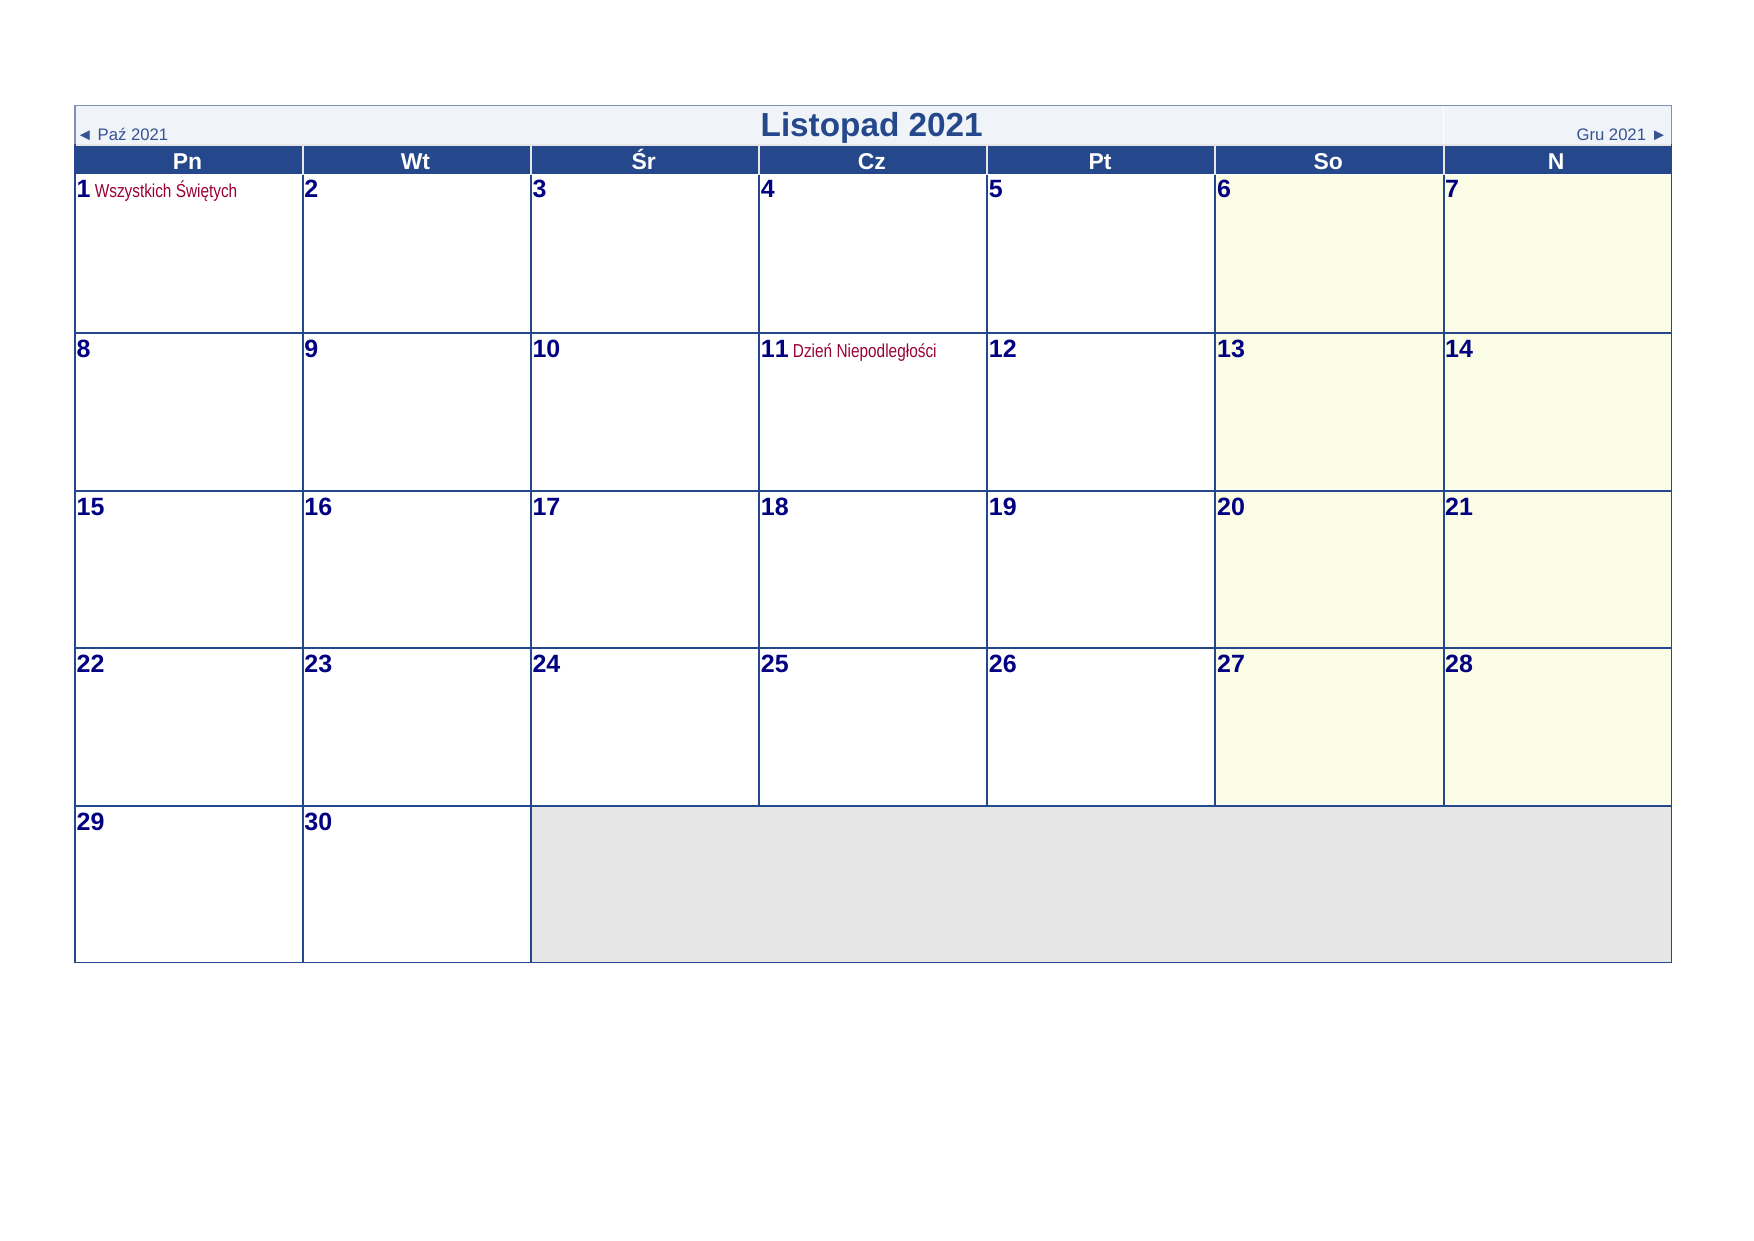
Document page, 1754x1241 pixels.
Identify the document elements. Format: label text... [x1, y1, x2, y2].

table_cell 23 [304, 649, 530, 804]
table_cell 29 [76, 807, 302, 962]
table_cell 18 [760, 492, 986, 647]
table_header ◄ Paź 2021 [76, 106, 303, 144]
table_cell 20 [1216, 492, 1443, 647]
table_cell 4 [760, 175, 986, 332]
table_cell 9 [304, 334, 530, 489]
table_cell 1 Wszystkich Świętych [76, 175, 302, 332]
table_cell Wt [304, 146, 530, 174]
table_cell Pn [76, 146, 302, 174]
table_cell 10 [532, 334, 758, 489]
table_cell 7 [1445, 175, 1671, 332]
table_cell 16 [304, 492, 530, 647]
table_cell 13 [1216, 334, 1443, 489]
table_cell So [1216, 146, 1443, 174]
table_cell 22 [76, 649, 302, 804]
table_cell Pt [988, 146, 1214, 174]
table_cell [532, 807, 1671, 962]
table_cell 8 [76, 334, 302, 489]
table_header Listopad 2021 [303, 106, 1443, 144]
table_cell 25 [760, 649, 986, 804]
table_cell 28 [1445, 649, 1671, 804]
table_cell Śr [532, 146, 758, 174]
table_cell 11 Dzień Niepodległości [760, 334, 986, 489]
table_cell 2 [304, 175, 530, 332]
table_cell 24 [532, 649, 758, 804]
table_cell 19 [988, 492, 1214, 647]
table_cell 6 [1216, 175, 1443, 332]
table_header Gru 2021 ► [1444, 106, 1671, 144]
table_cell 30 [304, 807, 530, 962]
table_cell 27 [1216, 649, 1443, 804]
table_cell 15 [76, 492, 302, 647]
table_cell 17 [532, 492, 758, 647]
table_cell N [1445, 146, 1671, 174]
table_cell 14 [1445, 334, 1671, 489]
table_cell 3 [532, 175, 758, 332]
table_cell 5 [988, 175, 1214, 332]
table_cell 21 [1445, 492, 1671, 647]
table_cell 26 [988, 649, 1214, 804]
table_cell 12 [988, 334, 1214, 489]
table_cell Cz [760, 146, 986, 174]
